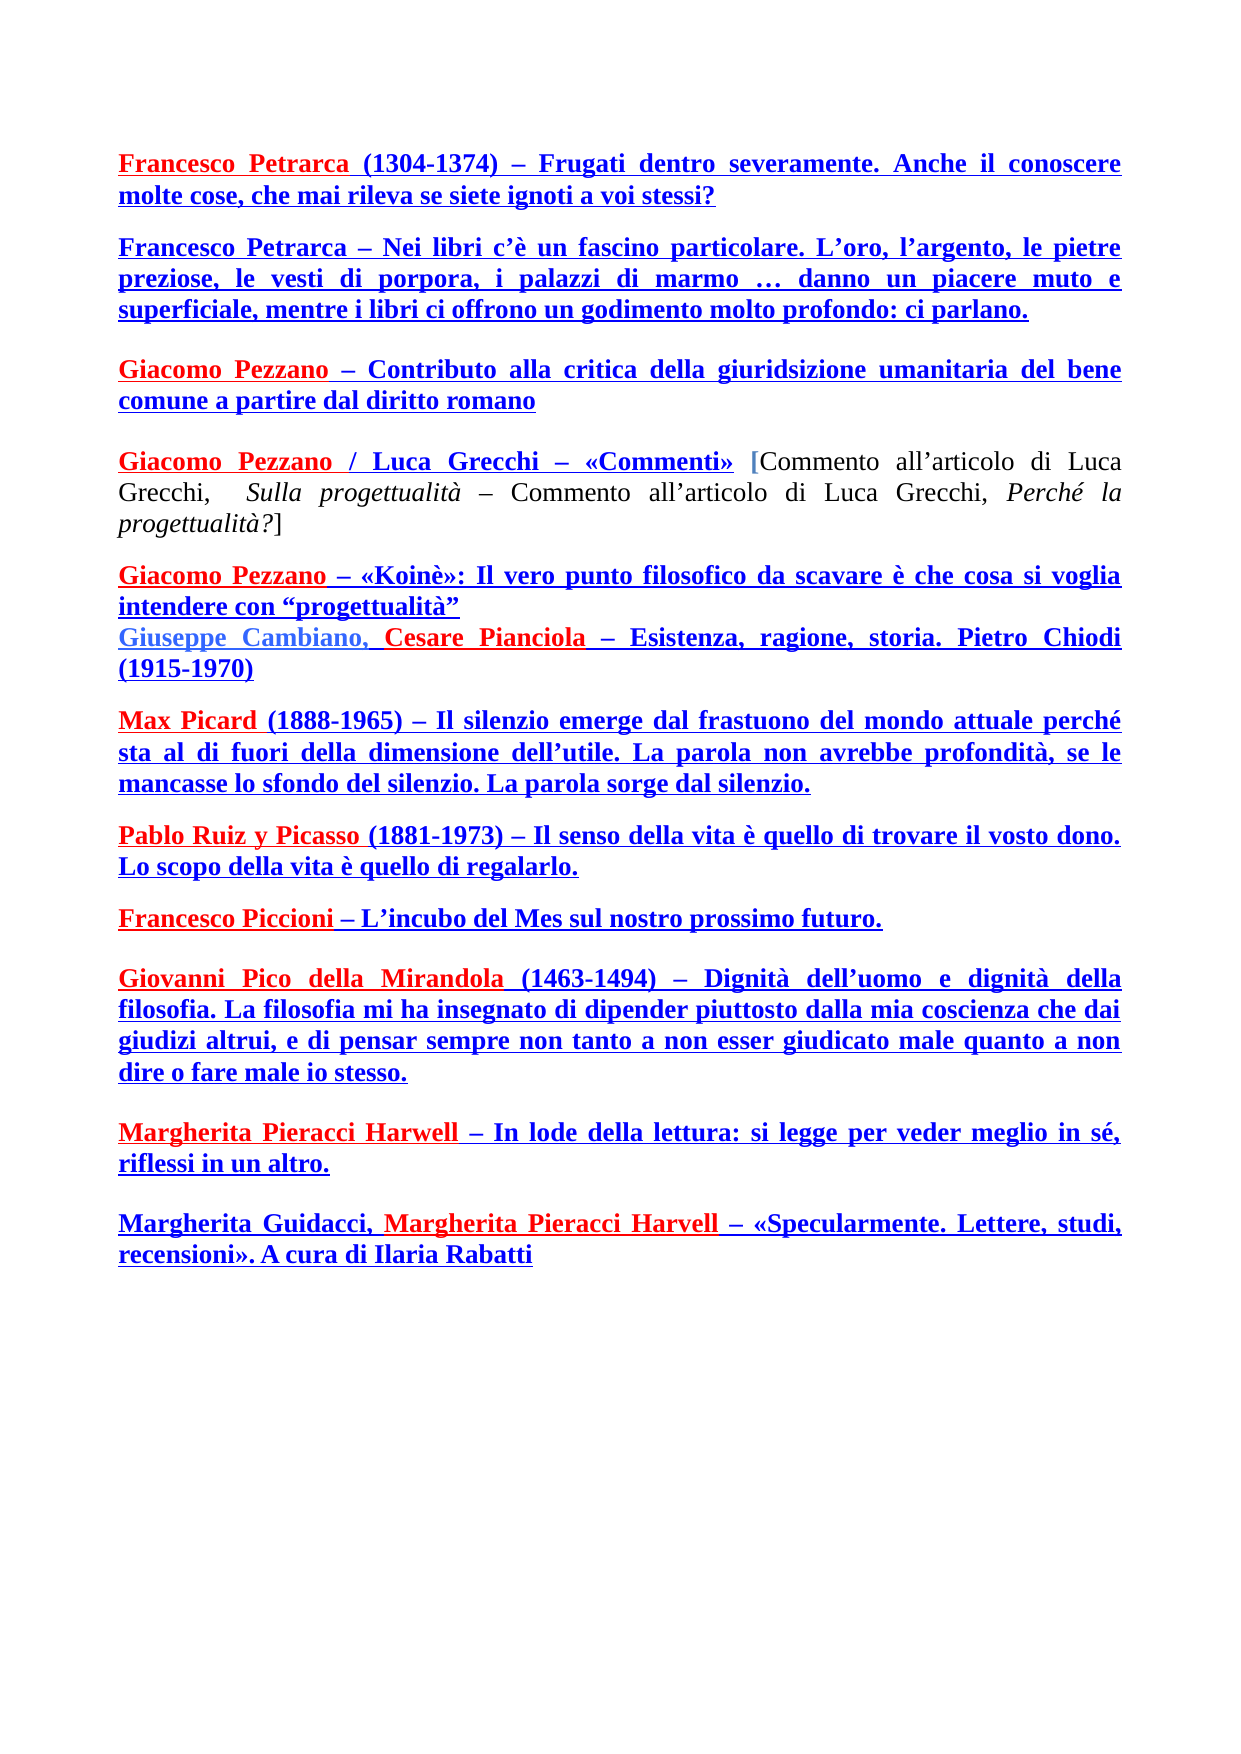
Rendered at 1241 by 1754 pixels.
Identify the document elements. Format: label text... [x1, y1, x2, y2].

text Giuseppe Cambiano, Cesare Pianciola – Esistenza, ragione, storia. Pietro Chiodi (1915-1970) [118, 650, 1122, 684]
text Francesco Petrarca – Nei libri c’è un fascino particolare. L’oro, l’argento, le pietre preziose, le vesti di porpora, i palazzi di marmo … danno un piacere muto e superficiale, mentre i libri ci offrono un godimento molto profondo: ci parlano. [118, 259, 1122, 289]
subtitle Giacomo Pezzano – «Koinè»: Il vero punto filosofico da scavare è che cosa si voglia intendere con “progettualità” [118, 559, 1122, 586]
subtitle Margherita Pieracci Harwell – In lode della lettura: si legge per veder meglio in sé, riflessi in un altro. [118, 1116, 1122, 1178]
subtitle Giovanni Pico della Mirandola (1463-1494) – Dignità dell’uomo e dignità della filosofia. La filosofia mi ha insegnato di dipender piuttosto dalla mia coscienza che dai giudizi altrui, e di pensar sempre non tanto a non esser giudicato male quanto a non dire o fare male io stesso. [118, 991, 1122, 1052]
subtitle Francesco Piccioni – L’incubo del Mes sul nostro prossimo futuro. [118, 902, 1122, 933]
subtitle Max Picard (1888-1965) – Il silenzio emerge dal frastuono del mondo attuale perché sta al di fuori della dimensione dell’utile. La parola non avrebbe profondità, se le mancasse lo sfondo del silenzio. La parola sorge dal silenzio. [118, 704, 1122, 732]
subtitle Margherita Guidacci, Margherita Pieracci Harvell – «Specularmente. Lettere, studi, recensioni». A cura di Ilaria Rabatti [118, 1207, 1122, 1234]
subtitle Giacomo Pezzano – «Koinè»: Il vero punto filosofico da scavare è che cosa si voglia intendere con “progettualità” [118, 588, 1122, 621]
text Giacomo Pezzano / Luca Grecchi – «Commenti» [Commento all’articolo di Luca Grecchi, Sulla progettualità – Commento all’articolo di Luca Grecchi, Perché la progettualità?] [118, 445, 1122, 538]
subtitle Francesco Petrarca (1304-1374) – Frugati dentro severamente. Anche il conoscere molte cose, che mai rileva se siete ignoti a voi stessi? [118, 148, 1122, 175]
subtitle Max Picard (1888-1965) – Il silenzio emerge dal frastuono del mondo attuale perché sta al di fuori della dimensione dell’utile. La parola non avrebbe profondità, se le mancasse lo sfondo del silenzio. La parola sorge dal silenzio. [118, 764, 1122, 798]
text Giuseppe Cambiano, Cesare Pianciola – Esistenza, ragione, storia. Pietro Chiodi (1915-1970) [118, 621, 1122, 648]
subtitle Francesco Petrarca (1304-1374) – Frugati dentro severamente. Anche il conoscere molte cose, che mai rileva se siete ignoti a voi stessi? [118, 176, 1122, 210]
subtitle Giovanni Pico della Mirandola (1463-1494) – Dignità dell’uomo e dignità della filosofia. La filosofia mi ha insegnato di dipender piuttosto dalla mia coscienza che dai giudizi altrui, e di pensar sempre non tanto a non esser giudicato male quanto a non dire o fare male io stesso. [118, 1053, 1122, 1087]
subtitle Margherita Guidacci, Margherita Pieracci Harvell – «Specularmente. Lettere, studi, recensioni». A cura di Ilaria Rabatti [118, 1236, 1122, 1270]
text Pablo Ruiz y Picasso (1881-1973) – Il senso della vita è quello di trovare il vosto dono. Lo scopo della vita è quello di regalarlo. [118, 819, 1122, 881]
subtitle Max Picard (1888-1965) – Il silenzio emerge dal frastuono del mondo attuale perché sta al di fuori della dimensione dell’utile. La parola non avrebbe profondità, se le mancasse lo sfondo del silenzio. La parola sorge dal silenzio. [118, 733, 1122, 763]
subtitle Giacomo Pezzano – Contributo alla critica della giuridsizione umanitaria del bene comune a partire dal diritto romano [118, 382, 1122, 416]
text Francesco Petrarca – Nei libri c’è un fascino particolare. L’oro, l’argento, le pietre preziose, le vesti di porpora, i palazzi di marmo … danno un piacere muto e superficiale, mentre i libri ci offrono un godimento molto profondo: ci parlano. [118, 291, 1122, 324]
text Francesco Petrarca – Nei libri c’è un fascino particolare. L’oro, l’argento, le pietre preziose, le vesti di porpora, i palazzi di marmo … danno un piacere muto e superficiale, mentre i libri ci offrono un godimento molto profondo: ci parlano. [118, 231, 1122, 258]
subtitle Giacomo Pezzano – Contributo alla critica della giuridsizione umanitaria del bene comune a partire dal diritto romano [118, 353, 1122, 381]
subtitle Giovanni Pico della Mirandola (1463-1494) – Dignità dell’uomo e dignità della filosofia. La filosofia mi ha insegnato di dipender piuttosto dalla mia coscienza che dai giudizi altrui, e di pensar sempre non tanto a non esser giudicato male quanto a non dire o fare male io stesso. [118, 962, 1122, 989]
